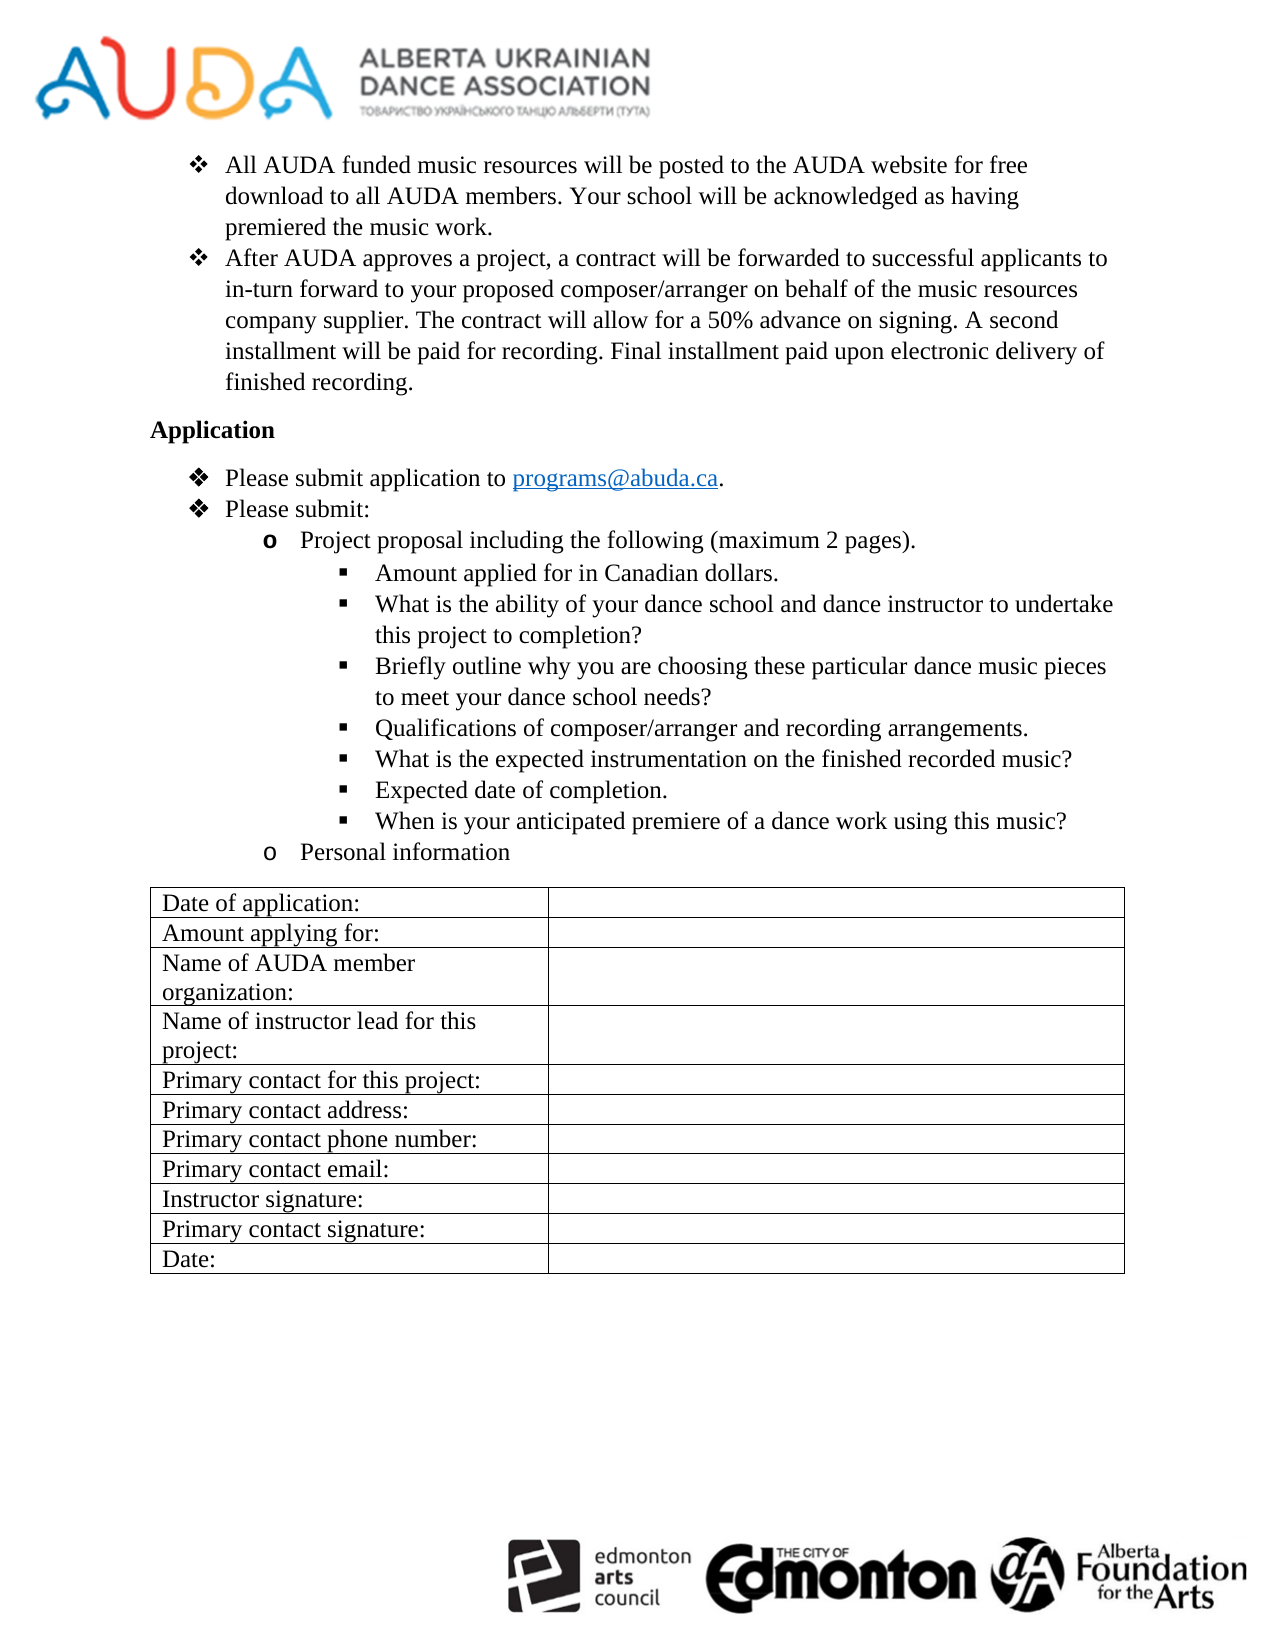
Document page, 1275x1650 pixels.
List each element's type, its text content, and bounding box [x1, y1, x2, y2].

list Briefly outline why you are choosing these particular dance music pieces to meet your dance school needs? [337, 651, 1125, 711]
table_cell Instructor signature: [151, 1184, 548, 1213]
table_cell [549, 1125, 1124, 1153]
table_cell [549, 1095, 1124, 1123]
table_cell [549, 948, 1124, 1005]
list Amount applied for in Canadian dollars. [337, 558, 1125, 587]
table_cell Primary contact phone number: [151, 1125, 548, 1153]
list What is the ability of your dance school and dance instructor to undertake this project to completion? [337, 589, 1125, 649]
list Project proposal including the following (maximum 2 pages). [262, 525, 1125, 556]
table_cell [549, 1244, 1124, 1272]
table_cell Date: [151, 1244, 548, 1272]
list Personal information [262, 837, 1125, 868]
table_cell Name of instructor lead for this project: [151, 1006, 548, 1064]
table_cell Amount applying for: [151, 918, 548, 947]
list After AUDA approves a project, a contract will be forwarded to successful applicants to in-turn forward to your proposed composer/arranger on behalf of the music resources company supplier. The contract will allow for a 50% advance on signing. A second installment will be paid for recording. Final installment paid upon electronic delivery of finished recording. [187, 243, 1125, 396]
picture [30, 22, 652, 129]
table_cell [549, 1214, 1124, 1243]
table_header Date of application: [151, 888, 548, 917]
list Please submit application to programs@abuda.ca. [187, 463, 1125, 491]
text Application [150, 415, 1125, 444]
picture [477, 1536, 1247, 1618]
list When is your anticipated premiere of a dance work using this music? [337, 806, 1125, 835]
table_cell Primary contact address: [151, 1095, 548, 1123]
table_cell Name of AUDA member organization: [151, 948, 548, 1005]
table_cell [549, 1065, 1124, 1094]
list Please submit: [187, 494, 1125, 522]
list What is the expected instrumentation on the finished recorded music? [337, 744, 1125, 773]
table_cell [549, 1184, 1124, 1213]
table_cell [549, 1154, 1124, 1183]
table_cell [549, 918, 1124, 947]
list Qualifications of composer/arranger and recording arrangements. [337, 713, 1125, 742]
list Expected date of completion. [337, 775, 1125, 804]
table_header [549, 888, 1124, 917]
table_cell [549, 1006, 1124, 1064]
table_cell Primary contact for this project: [151, 1065, 548, 1094]
list All AUDA funded music resources will be posted to the AUDA website for free download to all AUDA members. Your school will be acknowledged as having premiered the music work. [187, 150, 1125, 241]
table_cell Primary contact email: [151, 1154, 548, 1183]
table_cell Primary contact signature: [151, 1214, 548, 1243]
